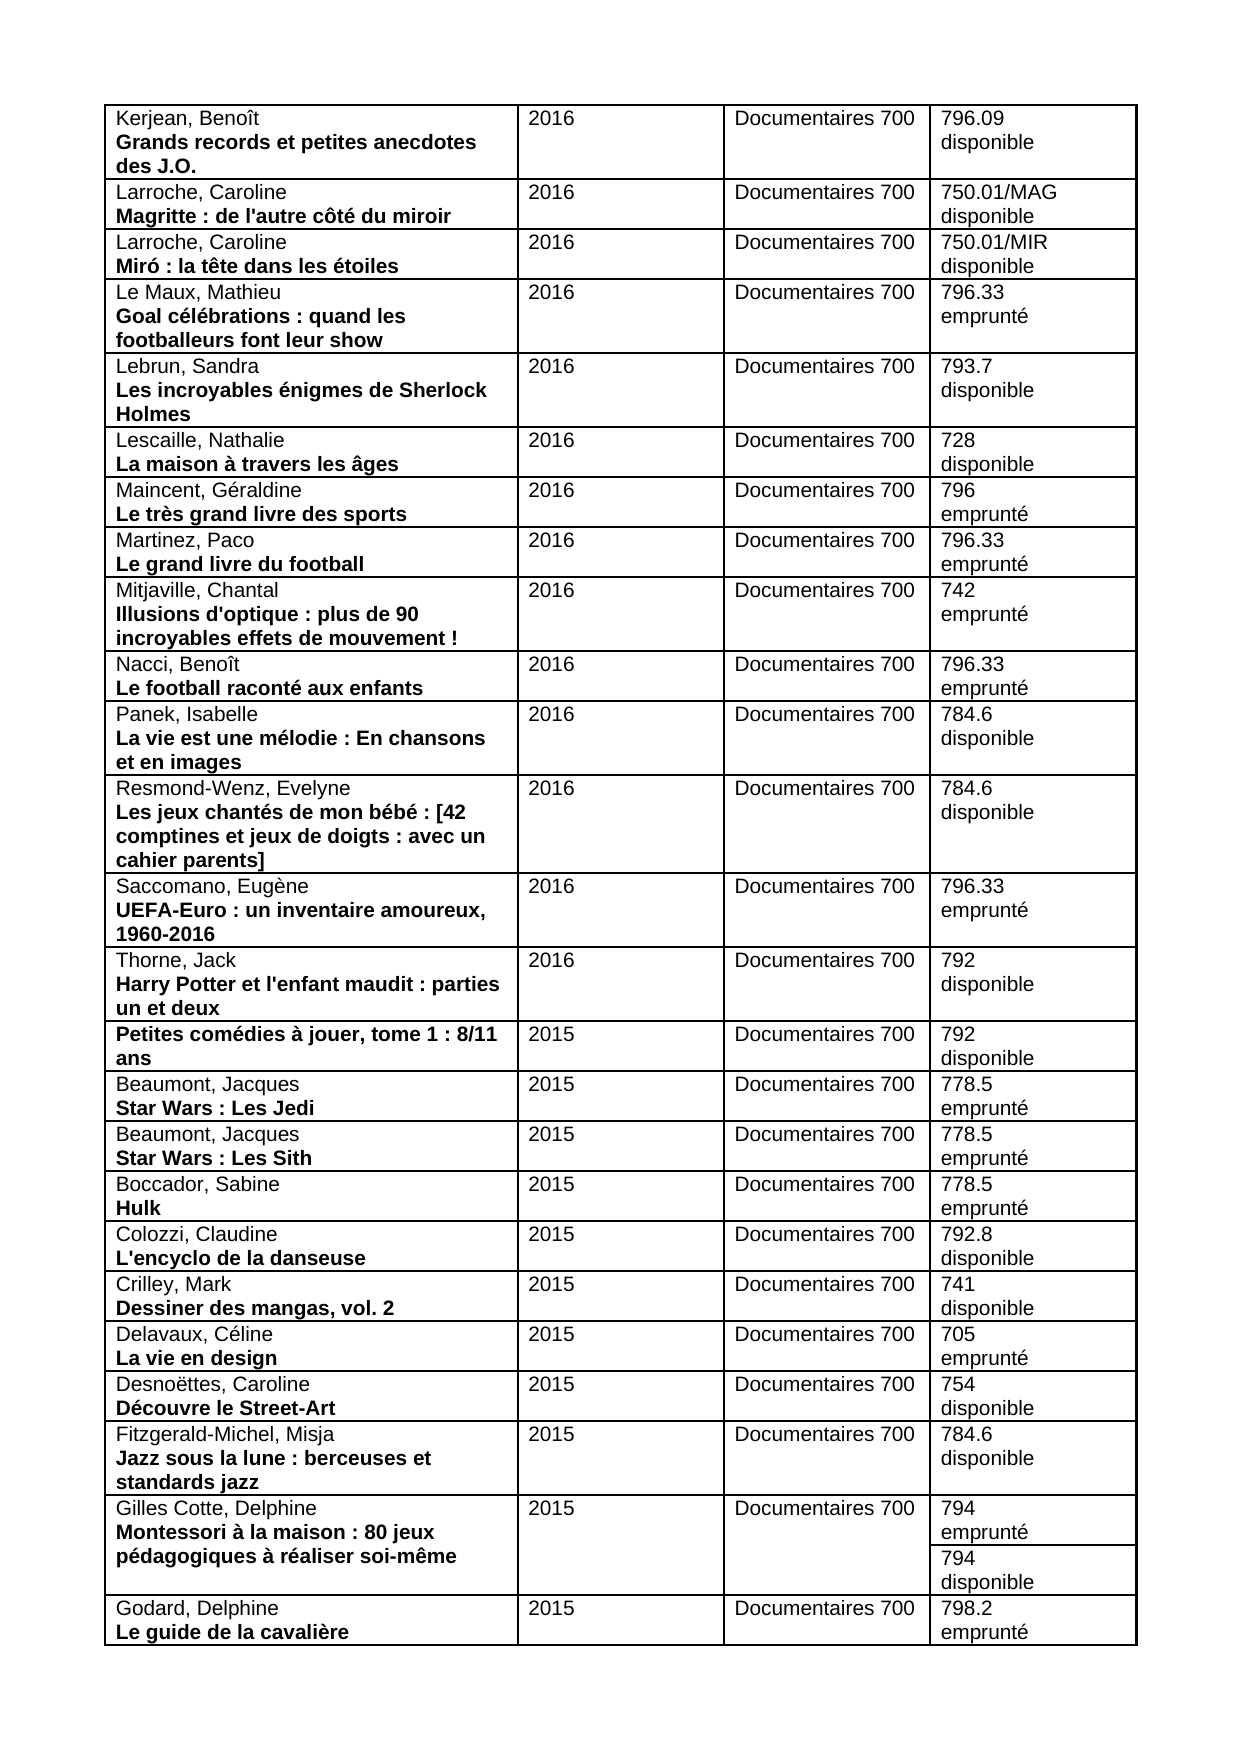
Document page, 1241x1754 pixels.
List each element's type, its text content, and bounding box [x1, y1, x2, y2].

table_cell Lescaille, Nathalie La maison à travers les âges [106, 428, 517, 476]
table_cell 2016 [519, 652, 723, 700]
table_cell 784.6 disponible [931, 1422, 1135, 1494]
table_cell 754 disponible [931, 1372, 1135, 1420]
table_cell Documentaires 700 [725, 354, 929, 426]
table_cell Resmond-Wenz, Evelyne Les jeux chantés de mon bébé : [42 comptines et jeux de doigts : avec un cahier parents] [106, 776, 517, 872]
table_cell Documentaires 700 [725, 1372, 929, 1420]
table_cell 742 emprunté [931, 578, 1135, 650]
table_cell 2016 [519, 702, 723, 774]
table_cell 2016 [519, 280, 723, 352]
table_cell 2015 [519, 1172, 723, 1220]
table_cell Documentaires 700 [725, 528, 929, 576]
table_cell Beaumont, Jacques Star Wars : Les Sith [106, 1122, 517, 1170]
table_cell Documentaires 700 [725, 1122, 929, 1170]
table_cell Documentaires 700 [725, 106, 929, 178]
table_cell 798.2 emprunté [931, 1596, 1135, 1644]
table_cell Documentaires 700 [725, 776, 929, 872]
table_cell Documentaires 700 [725, 652, 929, 700]
table_cell Documentaires 700 [725, 1272, 929, 1320]
table_cell Documentaires 700 [725, 1322, 929, 1370]
table_cell 778.5 emprunté [931, 1122, 1135, 1170]
table_cell 2016 [519, 478, 723, 526]
table_cell Godard, Delphine Le guide de la cavalière [106, 1596, 517, 1644]
table_cell 2015 [519, 1222, 723, 1270]
table_cell Documentaires 700 [725, 874, 929, 946]
table_cell Beaumont, Jacques Star Wars : Les Jedi [106, 1072, 517, 1120]
table_cell 792 disponible [931, 1022, 1135, 1070]
table_cell Fitzgerald-Michel, Misja Jazz sous la lune : berceuses et standards jazz [106, 1422, 517, 1494]
table_cell 2016 [519, 528, 723, 576]
table_cell Kerjean, Benoît Grands records et petites anecdotes des J.O. [106, 106, 517, 178]
table_cell Larroche, Caroline Miró : la tête dans les étoiles [106, 230, 517, 278]
table_cell Documentaires 700 [725, 230, 929, 278]
table_cell 2015 [519, 1022, 723, 1070]
table_cell Documentaires 700 [725, 1072, 929, 1120]
table_cell 2015 [519, 1372, 723, 1420]
table_cell 2015 [519, 1496, 723, 1594]
table_cell 796.33 emprunté [931, 874, 1135, 946]
table_cell Thorne, Jack Harry Potter et l'enfant maudit : parties un et deux [106, 948, 517, 1020]
table_cell Petites comédies à jouer, tome 1 : 8/11 ans [106, 1022, 517, 1070]
table_cell Larroche, Caroline Magritte : de l'autre côté du miroir [106, 180, 517, 228]
table_cell Desnoëttes, Caroline Découvre le Street-Art [106, 1372, 517, 1420]
table_cell 792.8 disponible [931, 1222, 1135, 1270]
table_cell 796 emprunté [931, 478, 1135, 526]
table_cell 784.6 disponible [931, 776, 1135, 872]
table_cell 2015 [519, 1422, 723, 1494]
table_cell 2016 [519, 578, 723, 650]
table_cell Documentaires 700 [725, 1596, 929, 1644]
table_cell 778.5 emprunté [931, 1072, 1135, 1120]
table_cell 2015 [519, 1072, 723, 1120]
table_cell Documentaires 700 [725, 702, 929, 774]
table_cell Colozzi, Claudine L'encyclo de la danseuse [106, 1222, 517, 1270]
table_cell 2015 [519, 1272, 723, 1320]
table_cell Maincent, Géraldine Le très grand livre des sports [106, 478, 517, 526]
table_cell 728 disponible [931, 428, 1135, 476]
table_cell 794 emprunté [931, 1496, 1135, 1544]
table_cell 2016 [519, 776, 723, 872]
table_cell Documentaires 700 [725, 578, 929, 650]
table_cell Documentaires 700 [725, 180, 929, 228]
table_cell 2016 [519, 354, 723, 426]
table_cell Documentaires 700 [725, 1496, 929, 1594]
table_cell Mitjaville, Chantal Illusions d'optique : plus de 90 incroyables effets de mouvement ! [106, 578, 517, 650]
table_cell Boccador, Sabine Hulk [106, 1172, 517, 1220]
table_cell Martinez, Paco Le grand livre du football [106, 528, 517, 576]
table_cell 792 disponible [931, 948, 1135, 1020]
table_cell 2015 [519, 1596, 723, 1644]
table_cell 2016 [519, 874, 723, 946]
table_cell 705 emprunté [931, 1322, 1135, 1370]
table_cell Documentaires 700 [725, 478, 929, 526]
table_cell 796.33 emprunté [931, 528, 1135, 576]
table_cell 2015 [519, 1122, 723, 1170]
table_cell 2015 [519, 1322, 723, 1370]
table_cell 796.33 emprunté [931, 280, 1135, 352]
table_cell Crilley, Mark Dessiner des mangas, vol. 2 [106, 1272, 517, 1320]
table_cell Documentaires 700 [725, 1172, 929, 1220]
table_cell 750.01/MIR disponible [931, 230, 1135, 278]
table_cell Le Maux, Mathieu Goal célébrations : quand les footballeurs font leur show [106, 280, 517, 352]
table_cell Lebrun, Sandra Les incroyables énigmes de Sherlock Holmes [106, 354, 517, 426]
table_cell Delavaux, Céline La vie en design [106, 1322, 517, 1370]
table_cell Documentaires 700 [725, 280, 929, 352]
table_cell Gilles Cotte, Delphine Montessori à la maison : 80 jeux pédagogiques à réaliser soi-même [106, 1496, 517, 1594]
table_cell 2016 [519, 948, 723, 1020]
table_cell 750.01/MAG disponible [931, 180, 1135, 228]
table_cell Documentaires 700 [725, 1022, 929, 1070]
table_cell 784.6 disponible [931, 702, 1135, 774]
table_cell Saccomano, Eugène UEFA-Euro : un inventaire amoureux, 1960-2016 [106, 874, 517, 946]
table_cell 2016 [519, 230, 723, 278]
table_cell Documentaires 700 [725, 428, 929, 476]
table_cell 793.7 disponible [931, 354, 1135, 426]
table_cell Documentaires 700 [725, 1222, 929, 1270]
table_cell 741 disponible [931, 1272, 1135, 1320]
table_cell 2016 [519, 106, 723, 178]
table_cell 2016 [519, 428, 723, 476]
table_cell Documentaires 700 [725, 948, 929, 1020]
table_cell 794 disponible [931, 1546, 1135, 1594]
table_cell Panek, Isabelle La vie est une mélodie : En chansons et en images [106, 702, 517, 774]
table_cell 2016 [519, 180, 723, 228]
table_cell Documentaires 700 [725, 1422, 929, 1494]
table_cell Nacci, Benoît Le football raconté aux enfants [106, 652, 517, 700]
table_cell 796.33 emprunté [931, 652, 1135, 700]
table_cell 796.09 disponible [931, 106, 1135, 178]
table_cell 778.5 emprunté [931, 1172, 1135, 1220]
